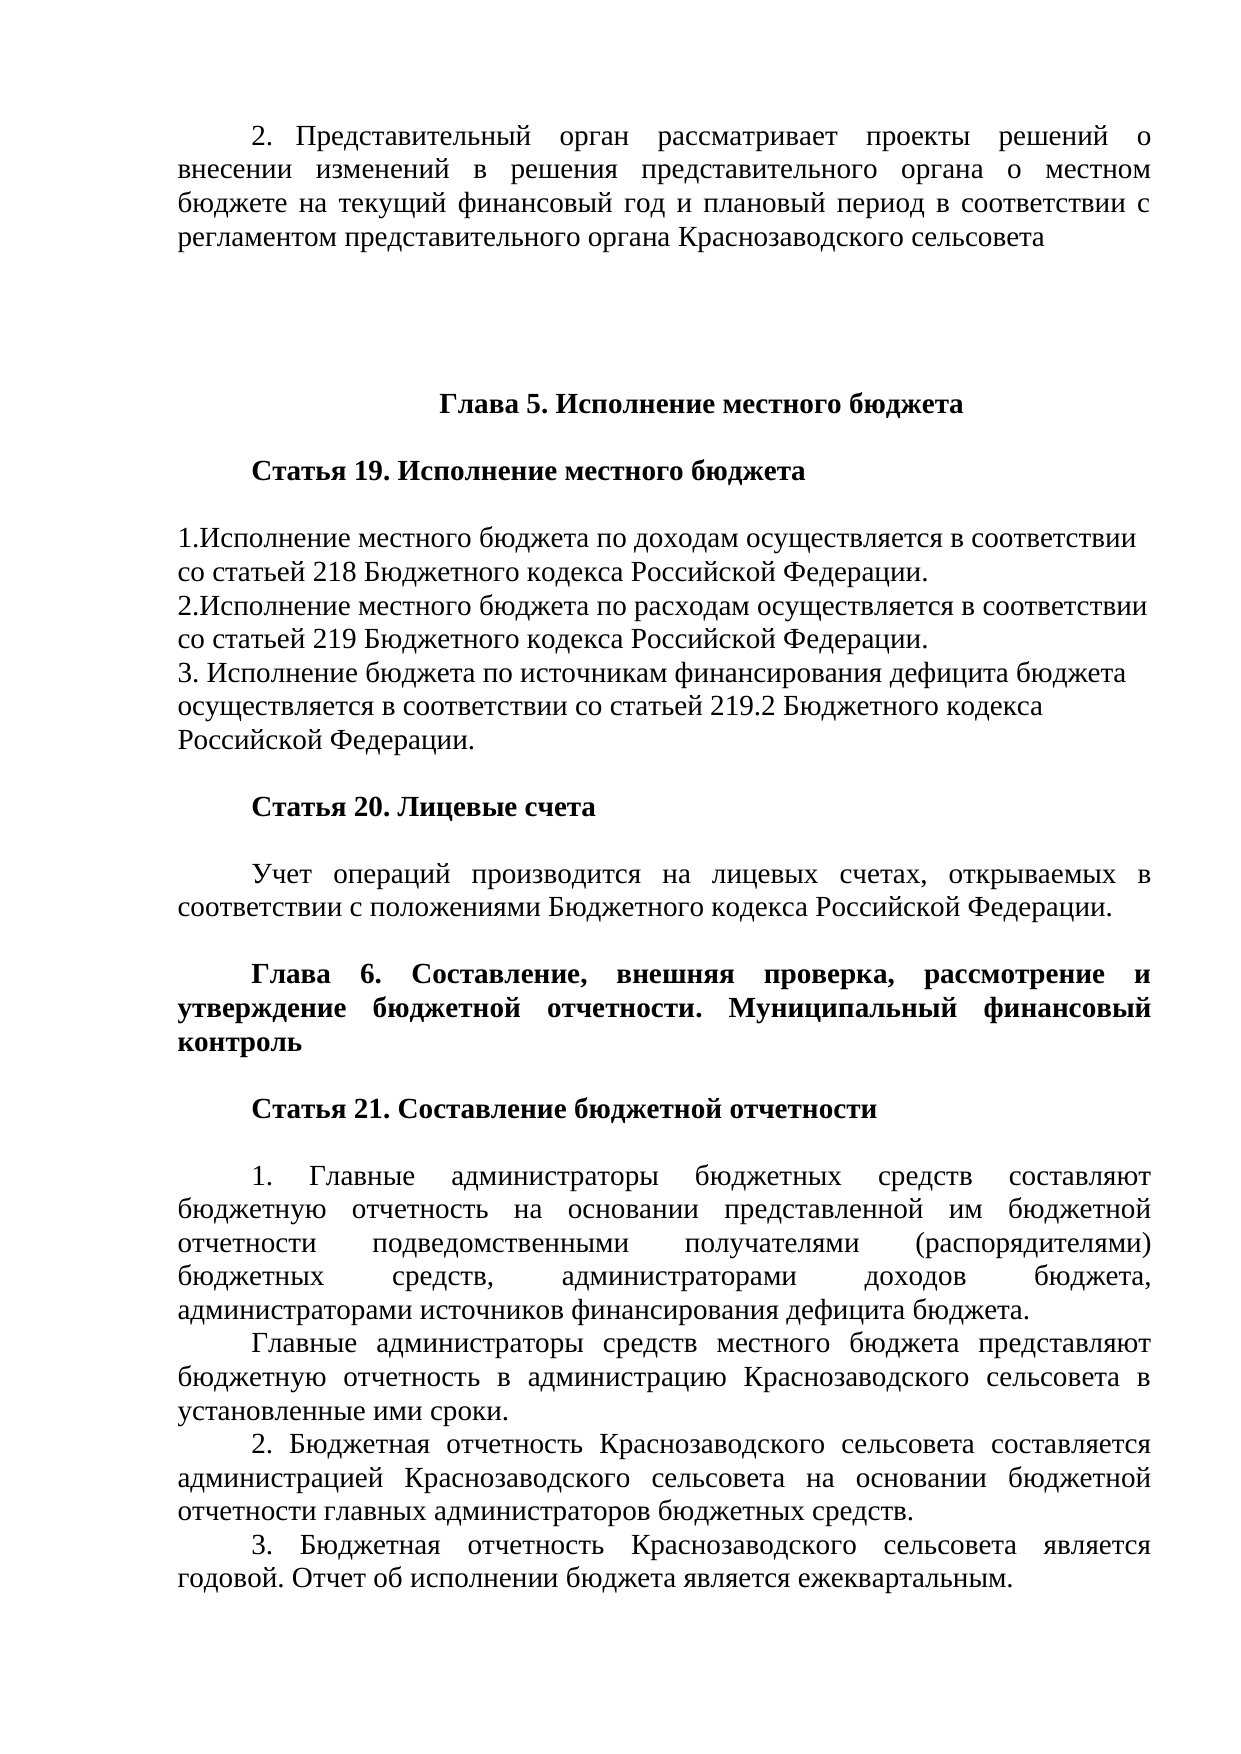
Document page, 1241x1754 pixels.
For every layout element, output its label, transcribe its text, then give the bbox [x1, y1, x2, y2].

text 1.Исполнение местного бюджета по доходам осуществляется в соответствии со статьей 218 Бюджетного кодекса Российской Федерации. [177, 521, 1152, 588]
text Глава 5. Исполнение местного бюджета [177, 386, 1152, 420]
text Статья 20. Лицевые счета [177, 789, 1152, 822]
text Главные администраторы средств местного бюджета представляют бюджетную отчетность в администрацию Краснозаводского сельсовета в установленные ими сроки. [177, 1326, 1152, 1426]
text 2.Исполнение местного бюджета по расходам осуществляется в соответствии со статьей 219 Бюджетного кодекса Российской Федерации. [177, 588, 1152, 655]
text Статья 19. Исполнение местного бюджета [177, 453, 1152, 487]
text Глава 6. Составление, внешняя проверка, рассмотрение и утверждение бюджетной отчетности. Муниципальный финансовый контроль [177, 957, 1152, 1057]
text Учет операций производится на лицевых счетах, открываемых в соответствии с положениями Бюджетного кодекса Российской Федерации. [177, 856, 1152, 923]
text 3. Исполнение бюджета по источникам финансирования дефицита бюджета осуществляется в соответствии со статьей 219.2 Бюджетного кодекса Российской Федерации. [177, 655, 1152, 755]
list Представительный орган рассматривает проекты решений о внесении изменений в решения представительного органа о местном бюджете на текущий финансовый год и плановый период в соответствии с регламентом представительного органа Краснозаводского сельсовета [177, 118, 1152, 252]
text 2. Бюджетная отчетность Краснозаводского сельсовета составляется администрацией Краснозаводского сельсовета на основании бюджетной отчетности главных администраторов бюджетных средств. [177, 1426, 1152, 1527]
text 3. Бюджетная отчетность Краснозаводского сельсовета является годовой. Отчет об исполнении бюджета является ежеквартальным. [177, 1527, 1152, 1594]
text 1. Главные администраторы бюджетных средств составляют бюджетную отчетность на основании представленной им бюджетной отчетности подведомственными получателями (распорядителями) бюджетных средств, администраторами доходов бюджета, администраторами источников финансирования дефицита бюджета. [177, 1158, 1152, 1326]
text Статья 21. Составление бюджетной отчетности [177, 1091, 1152, 1124]
